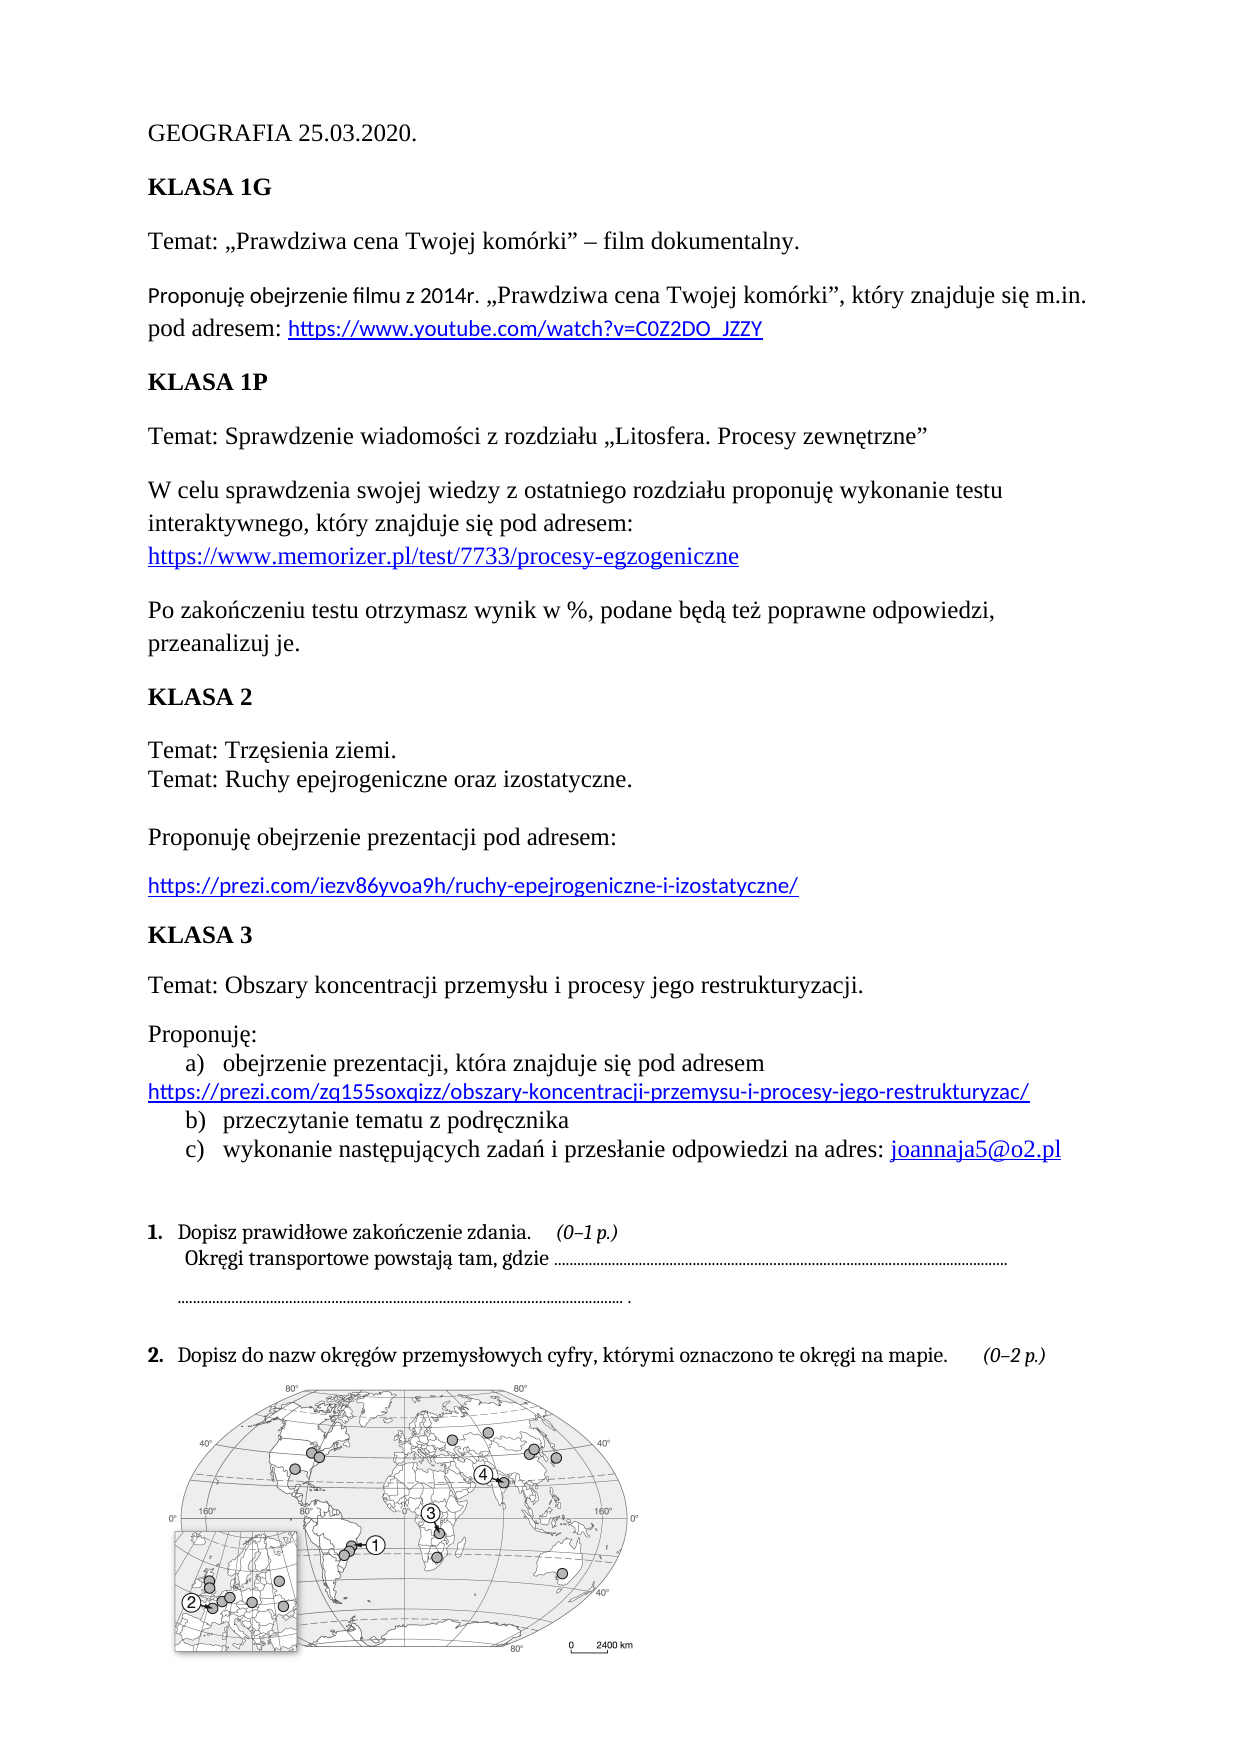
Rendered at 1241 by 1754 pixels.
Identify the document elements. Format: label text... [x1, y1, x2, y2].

text KLASA 3 [148, 920, 1093, 949]
text KLASA 1G [148, 172, 1093, 201]
text Temat: „Prawdziwa cena Twojej komórki” – film dokumentalny. [148, 226, 1093, 255]
picture [147, 1380, 656, 1668]
text Proponuję obejrzenie prezentacji pod adresem: [148, 822, 1093, 851]
list wykonanie następujących zadań i przesłanie odpowiedzi na adres: joannaja5@o2.pl [185, 1134, 1093, 1162]
text KLASA 1P [148, 367, 1093, 396]
text Proponuję: [148, 1019, 1093, 1048]
text Po zakończeniu testu otrzymasz wynik w %, podane będą też poprawne odpowiedzi, przeanalizuj je. [148, 595, 1093, 657]
text KLASA 2 [148, 682, 1093, 711]
text Temat: Trzęsienia ziemi. [148, 736, 1093, 764]
text W celu sprawdzenia swojej wiedzy z ostatniego rozdziału proponuję wykonanie testu interaktywnego, który znajduje się pod adresem: https://www.memorizer.pl/test/7733/procesy-egzogeniczne [148, 475, 1093, 570]
text Temat: Sprawdzenie wiadomości z rozdziału „Litosfera. Procesy zewnętrzne” [148, 421, 1093, 450]
text Proponuję obejrzenie filmu z 2014r. „Prawdziwa cena Twojej komórki”, który znajduje się m.in. pod adresem: https://www.youtube.com/watch?v=C0Z2DO_JZZY [148, 280, 1093, 342]
list obejrzenie prezentacji, która znajduje się pod adresem [185, 1048, 1093, 1077]
list Dopisz do nazw okręgów przemysłowych cyfry, którymi oznaczono te okręgi na mapie. (0–2 p.) [148, 1342, 1093, 1368]
text Okręgi transportowe powstają tam, gdzie ...................................................................................................................... [185, 1245, 1093, 1270]
text Temat: Obszary koncentracji przemysłu i procesy jego restrukturyzacji. [148, 970, 1093, 999]
text .................................................................................................................... . [177, 1287, 1093, 1308]
text GEOGRAFIA 25.03.2020. [148, 118, 1093, 147]
list przeczytanie tematu z podręcznika [185, 1105, 1093, 1134]
text Temat: Ruchy epejrogeniczne oraz izostatyczne. [148, 764, 1093, 793]
text https://prezi.com/iezv86yvoa9h/ruchy-epejrogeniczne-i-izostatyczne/ [148, 871, 1093, 899]
text https://prezi.com/zq155soxqizz/obszary-koncentracji-przemysu-i-procesy-jego-restrukturyzac/ [148, 1077, 1093, 1105]
list Dopisz prawidłowe zakończenie zdania. (0–1 p.) [148, 1220, 1093, 1245]
